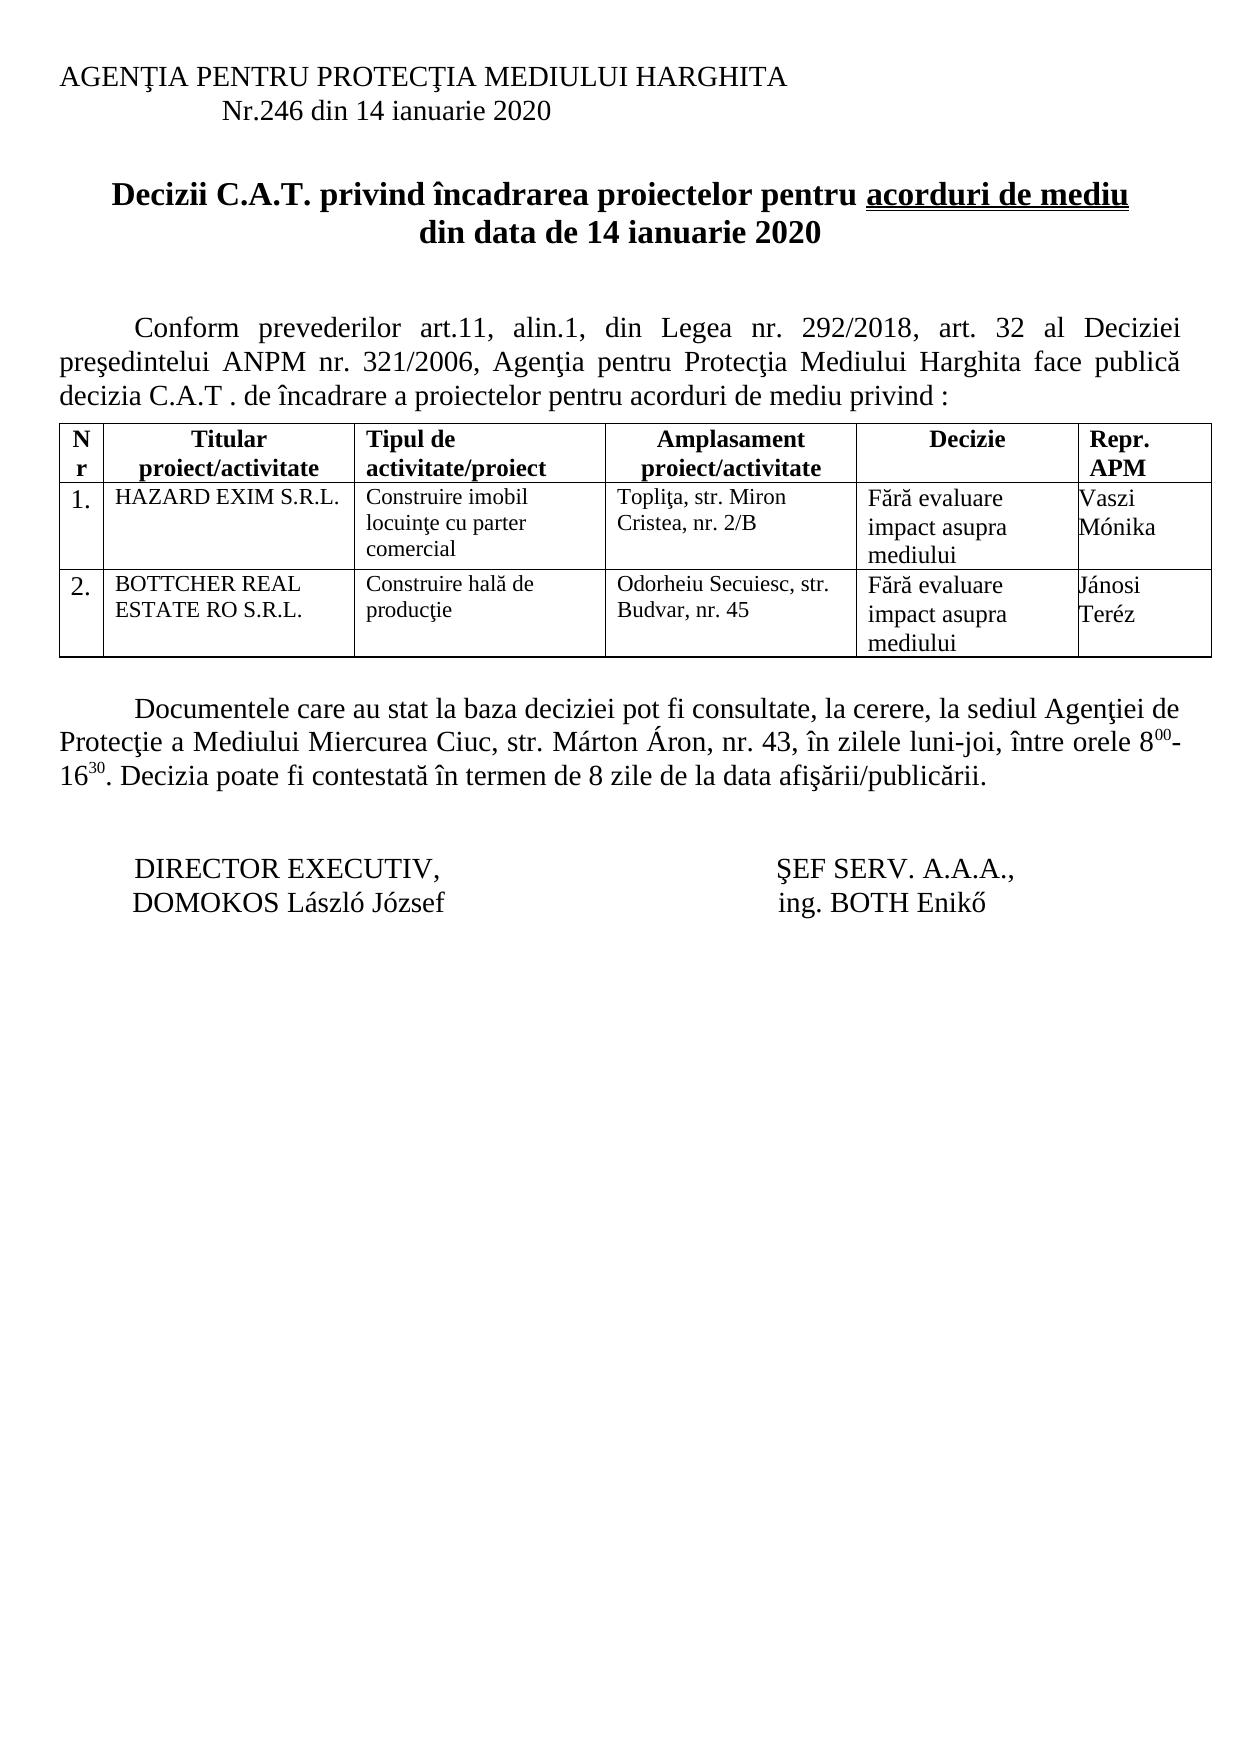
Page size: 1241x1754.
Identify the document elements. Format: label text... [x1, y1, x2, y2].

table_cell [60, 483, 103, 569]
text AGENŢIA PENTRU PROTECŢIA MEDIULUI HARGHITA [59, 59, 1181, 93]
text Conform prevederilor art.11, alin.1, din Legea nr. 292/2018, art. 32 al Deciziei preşedintelui ANPM nr. 321/2006, Agenţia pentru Protecţia Mediului Harghita face publică decizia C.A.T . de încadrare a proiectelor pentru acorduri de mediu privind : [59, 311, 1181, 411]
table_cell Construire imobil locuinţe cu parter comercial [355, 483, 605, 569]
table_cell Fără evaluare impact asupra mediului [857, 570, 1078, 656]
table_header Decizie [857, 424, 1078, 482]
table_cell Topliţa, str. Miron Cristea, nr. 2/B [606, 483, 856, 569]
text din data de 14 ianuarie 2020 [59, 212, 1181, 251]
table_cell HAZARD EXIM S.R.L. [104, 483, 354, 569]
table_header Titular proiect/activitate [104, 424, 354, 482]
text Decizii C.A.T. privind încadrarea proiectelor pentru acorduri de mediu [59, 174, 1181, 212]
table_cell Vaszi Mónika [1079, 483, 1211, 569]
table_cell Jánosi Teréz [1079, 570, 1211, 656]
text DIRECTOR EXECUTIV, ŞEF SERV. A.A.A., [59, 851, 1181, 885]
table_cell BOTTCHER REAL ESTATE RO S.R.L. [104, 570, 354, 656]
table_cell Construire hală de producţie [355, 570, 605, 656]
table_header Amplasament proiect/activitate [606, 424, 856, 482]
table_header Repr. APM [1079, 424, 1211, 482]
text Domokos László József ing. Both Enikő [59, 885, 1181, 918]
table_cell Odorheiu Secuiesc, str. Budvar, nr. 45 [606, 570, 856, 656]
table_header Tipul de activitate/proiect [355, 424, 605, 482]
table_header Nr [60, 424, 103, 482]
table_cell [60, 570, 103, 656]
table_cell Fără evaluare impact asupra mediului [857, 483, 1078, 569]
text Documentele care au stat la baza deciziei pot fi consultate, la cerere, la sediul Agenţiei de Protecţie a Mediului Miercurea Ciuc, str. Márton Áron, nr. 43, în zilele luni-joi, între orele 800-1630. Decizia poate fi contestată în termen de 8 zile de la data afişării/publicării. [59, 691, 1181, 792]
text Nr.246 din 14 ianuarie 2020 [59, 93, 1181, 126]
